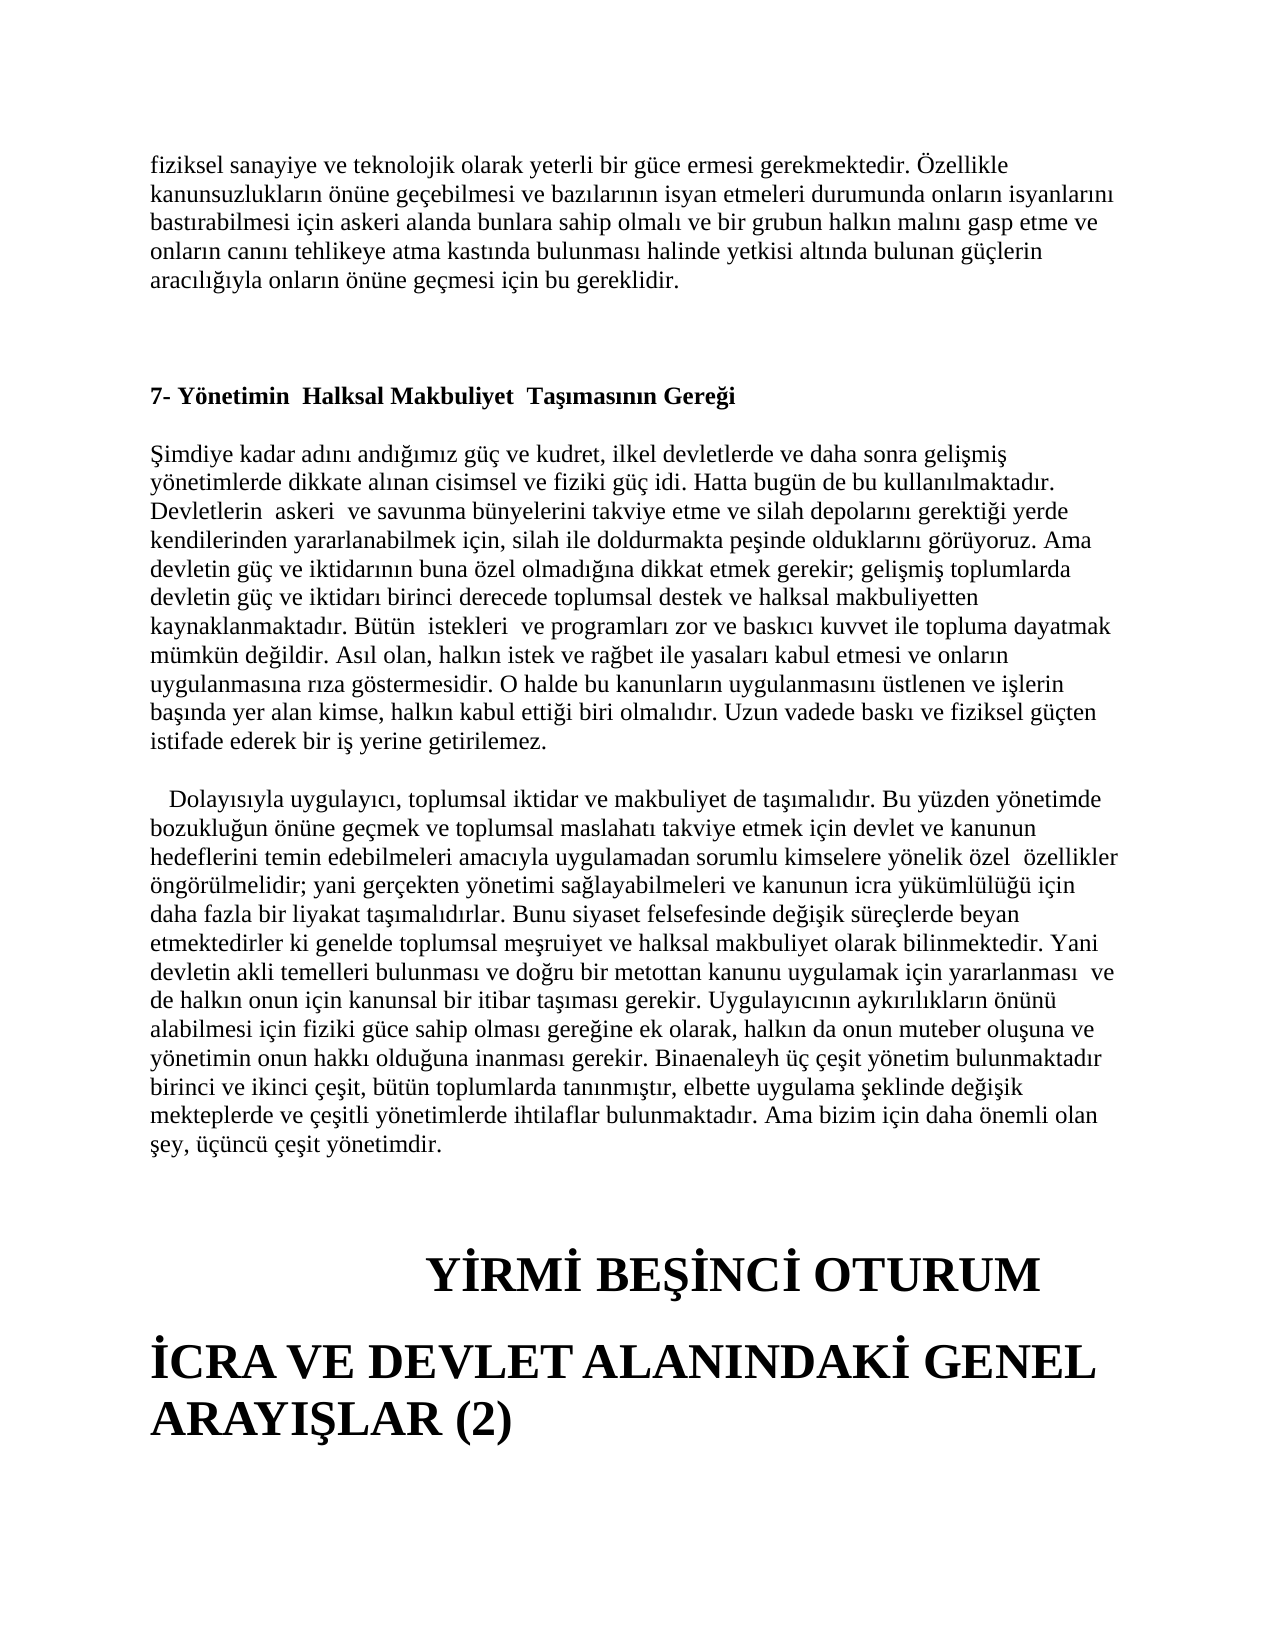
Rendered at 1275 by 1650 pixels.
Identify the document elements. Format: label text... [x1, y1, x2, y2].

subtitle İCRA VE DEVLET ALANINDAKİ GENEL ARAYIŞLAR (2) [150, 1332, 1125, 1447]
subtitle YİRMİ BEŞİNCİ OTURUM [150, 1245, 1125, 1302]
text Dolayısıyla uygulayıcı, toplumsal iktidar ve makbuliyet de taşımalıdır. Bu yüzden yönetimde bozukluğun önüne geçmek ve toplumsal maslahatı takviye etmek için devlet ve kanunun hedeflerini temin edebilmeleri amacıyla uygulamadan sorumlu kimselere yönelik özel özellikler öngörülmelidir; yani gerçekten yönetimi sağlayabilmeleri ve kanunun icra yükümlülüğü için daha fazla bir liyakat taşımalıdırlar. Bunu siyaset felsefesinde değişik süreçlerde beyan etmektedirler ki genelde toplumsal meşruiyet ve halksal makbuliyet olarak bilinmektedir. Yani devletin akli temelleri bulunması ve doğru bir metottan kanunu uygulamak için yararlanması ve de halkın onun için kanunsal bir itibar taşıması gerekir. Uygulayıcının aykırılıkların önünü alabilmesi için fiziki güce sahip olması gereğine ek olarak, halkın da onun muteber oluşuna ve yönetimin onun hakkı olduğuna inanması gerekir. Binaenaleyh üç çeşit yönetim bulunmaktadır birinci ve ikinci çeşit, bütün toplumlarda tanınmıştır, elbette uygulama şeklinde değişik mekteplerde ve çeşitli yönetimlerde ihtilaflar bulunmaktadır. Ama bizim için daha önemli olan şey, üçüncü çeşit yönetimdir. [150, 784, 1125, 1158]
text 7- Yönetimin Halksal Makbuliyet Taşımasının Gereği [150, 381, 1125, 409]
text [150, 150, 1125, 294]
text Şimdiye kadar adını andığımız güç ve kudret, ilkel devletlerde ve daha sonra gelişmiş yönetimlerde dikkate alınan cisimsel ve fiziki güç idi. Hatta bugün de bu kullanılmaktadır. Devletlerin askeri ve savunma bünyelerini takviye etme ve silah depolarını gerektiği yerde kendilerinden yararlanabilmek için, silah ile doldurmakta peşinde olduklarını görüyoruz. Ama devletin güç ve iktidarının buna özel olmadığına dikkat etmek gerekir; gelişmiş toplumlarda devletin güç ve iktidarı birinci derecede toplumsal destek ve halksal makbuliyetten kaynaklanmaktadır. Bütün istekleri ve programları zor ve baskıcı kuvvet ile topluma dayatmak mümkün değildir. Asıl olan, halkın istek ve rağbet ile yasaları kabul etmesi ve onların uygulanmasına rıza göstermesidir. O halde bu kanunların uygulanmasını üstlenen ve işlerin başında yer alan kimse, halkın kabul ettiği biri olmalıdır. Uzun vadede baskı ve fiziksel güçten istifade ederek bir iş yerine getirilemez. [150, 439, 1125, 755]
